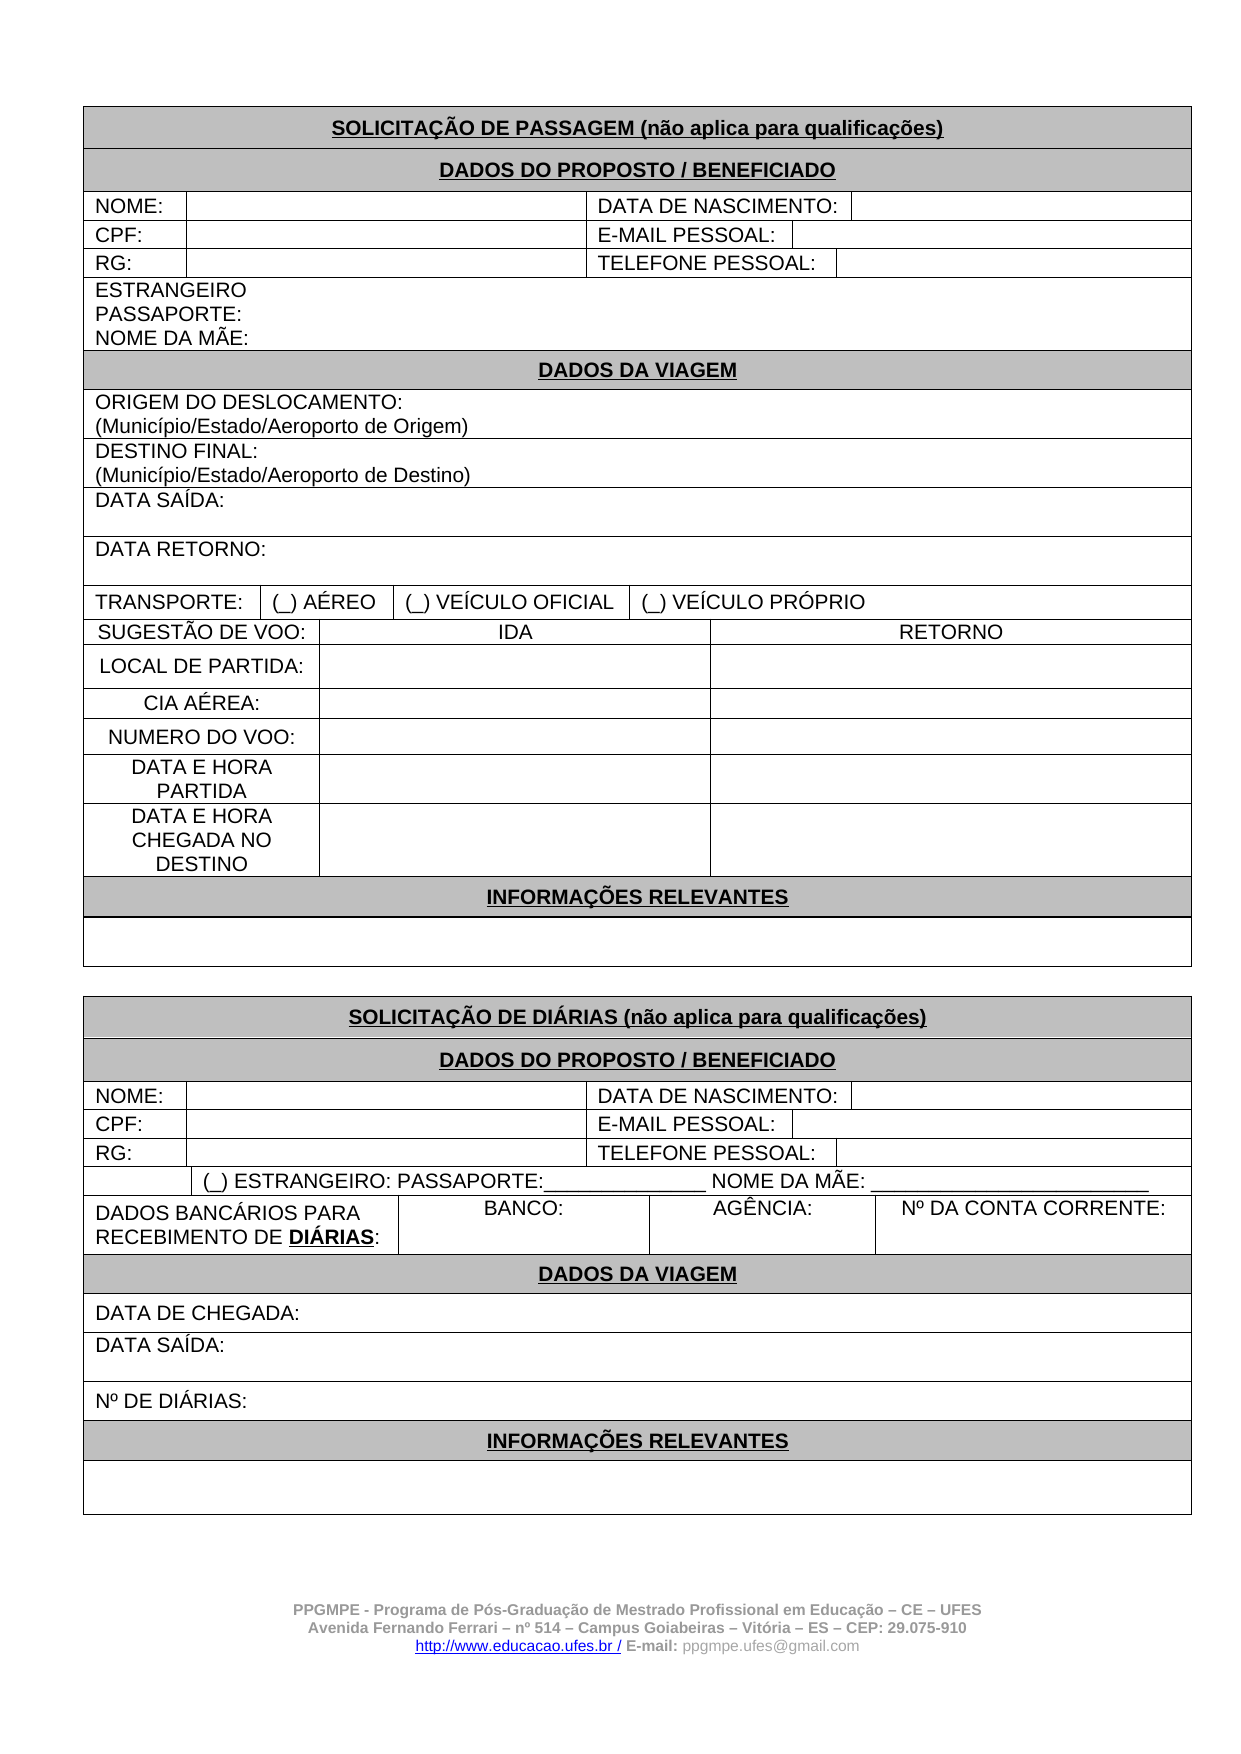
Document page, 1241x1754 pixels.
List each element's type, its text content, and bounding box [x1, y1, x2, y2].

table_cell Nº DE DIÁRIAS: [84, 1382, 1191, 1420]
table_cell CPF: [84, 221, 186, 248]
table_cell (_) VEÍCULO PRÓPRIO [630, 586, 1191, 618]
table_cell IDA [320, 620, 710, 643]
table_cell INFORMAÇÕES RELEVANTES [84, 1421, 1191, 1460]
table_cell DATA SAÍDA: [84, 488, 1191, 536]
table_cell AGÊNCIA: [650, 1196, 875, 1253]
table_cell (_) ESTRANGEIRO: PASSAPORTE:______________ NOME DA MÃE: ________________________ [192, 1167, 1191, 1194]
table_cell TRANSPORTE: [84, 586, 260, 618]
table_cell RG: [84, 249, 186, 277]
table_cell (_) AÉREO [261, 586, 393, 618]
table_cell [852, 1082, 1191, 1109]
table_cell DATA E HORA PARTIDA [84, 755, 319, 803]
table_cell DADOS BANCÁRIOS PARA RECEBIMENTO DE DIÁRIAS: [84, 1196, 398, 1253]
table_cell TELEFONE PESSOAL: [587, 1139, 836, 1166]
table_header SOLICITAÇÃO DE PASSAGEM (não aplica para qualificações) [84, 107, 1191, 148]
table_cell [711, 689, 1191, 718]
table_cell [711, 719, 1191, 754]
table_cell [320, 645, 710, 688]
table_cell [320, 719, 710, 754]
table_cell [187, 1082, 586, 1109]
table_cell TELEFONE PESSOAL: [587, 249, 836, 277]
table_cell [187, 1110, 586, 1138]
table_cell INFORMAÇÕES RELEVANTES [84, 877, 1191, 916]
table_cell [187, 1139, 586, 1166]
table_cell [84, 918, 1191, 966]
table_cell [320, 804, 710, 876]
table_cell [320, 689, 710, 718]
table_cell DATA RETORNO: [84, 537, 1191, 584]
table_cell NUMERO DO VOO: [84, 719, 319, 754]
table_cell NOME: [84, 1082, 186, 1109]
table_cell [711, 755, 1191, 803]
table_cell DATA DE NASCIMENTO: [587, 192, 851, 220]
table_cell CPF: [84, 1110, 186, 1138]
table_cell [320, 755, 710, 803]
table_cell [187, 249, 586, 277]
table_cell DESTINO FINAL: (Município/Estado/Aeroporto de Destino) [84, 439, 1191, 487]
table_cell E-MAIL PESSOAL: [587, 221, 792, 248]
table_cell SUGESTÃO DE VOO: [84, 620, 319, 643]
table_cell [187, 221, 586, 248]
table_cell DATA DE NASCIMENTO: [587, 1082, 851, 1109]
table_cell DATA DE CHEGADA: [84, 1294, 1191, 1332]
table_cell [793, 1110, 1191, 1138]
table_cell DADOS DO PROPOSTO / BENEFICIADO [84, 149, 1191, 191]
table_cell DADOS DO PROPOSTO / BENEFICIADO [84, 1039, 1191, 1081]
table_cell ORIGEM DO DESLOCAMENTO: (Município/Estado/Aeroporto de Origem) [84, 390, 1191, 438]
table_header SOLICITAÇÃO DE DIÁRIAS (não aplica para qualificações) [84, 997, 1191, 1037]
table_cell [793, 221, 1191, 248]
table_cell [852, 192, 1191, 220]
table_cell ESTRANGEIRO PASSAPORTE: NOME DA MÃE: [84, 278, 1191, 349]
table_cell BANCO: [399, 1196, 649, 1253]
table_cell DADOS DA VIAGEM [84, 1255, 1191, 1293]
table_cell [837, 249, 1191, 277]
table_cell [711, 804, 1191, 876]
table_cell LOCAL DE PARTIDA: [84, 645, 319, 688]
table_cell [187, 192, 586, 220]
table_cell DATA E HORA CHEGADA NO DESTINO [84, 804, 319, 876]
table_cell DATA SAÍDA: [84, 1333, 1191, 1381]
table_cell [84, 1167, 191, 1194]
table_cell RETORNO [711, 620, 1191, 643]
table_cell Nº DA CONTA CORRENTE: [876, 1196, 1191, 1253]
table_cell [711, 645, 1191, 688]
table_cell [84, 1461, 1191, 1514]
table_cell DADOS DA VIAGEM [84, 351, 1191, 389]
table_cell CIA AÉREA: [84, 689, 319, 718]
table_cell (_) VEÍCULO OFICIAL [394, 586, 629, 618]
table_cell NOME: [84, 192, 186, 220]
table_cell [837, 1139, 1191, 1166]
table_cell E-MAIL PESSOAL: [587, 1110, 792, 1138]
table_cell RG: [84, 1139, 186, 1166]
